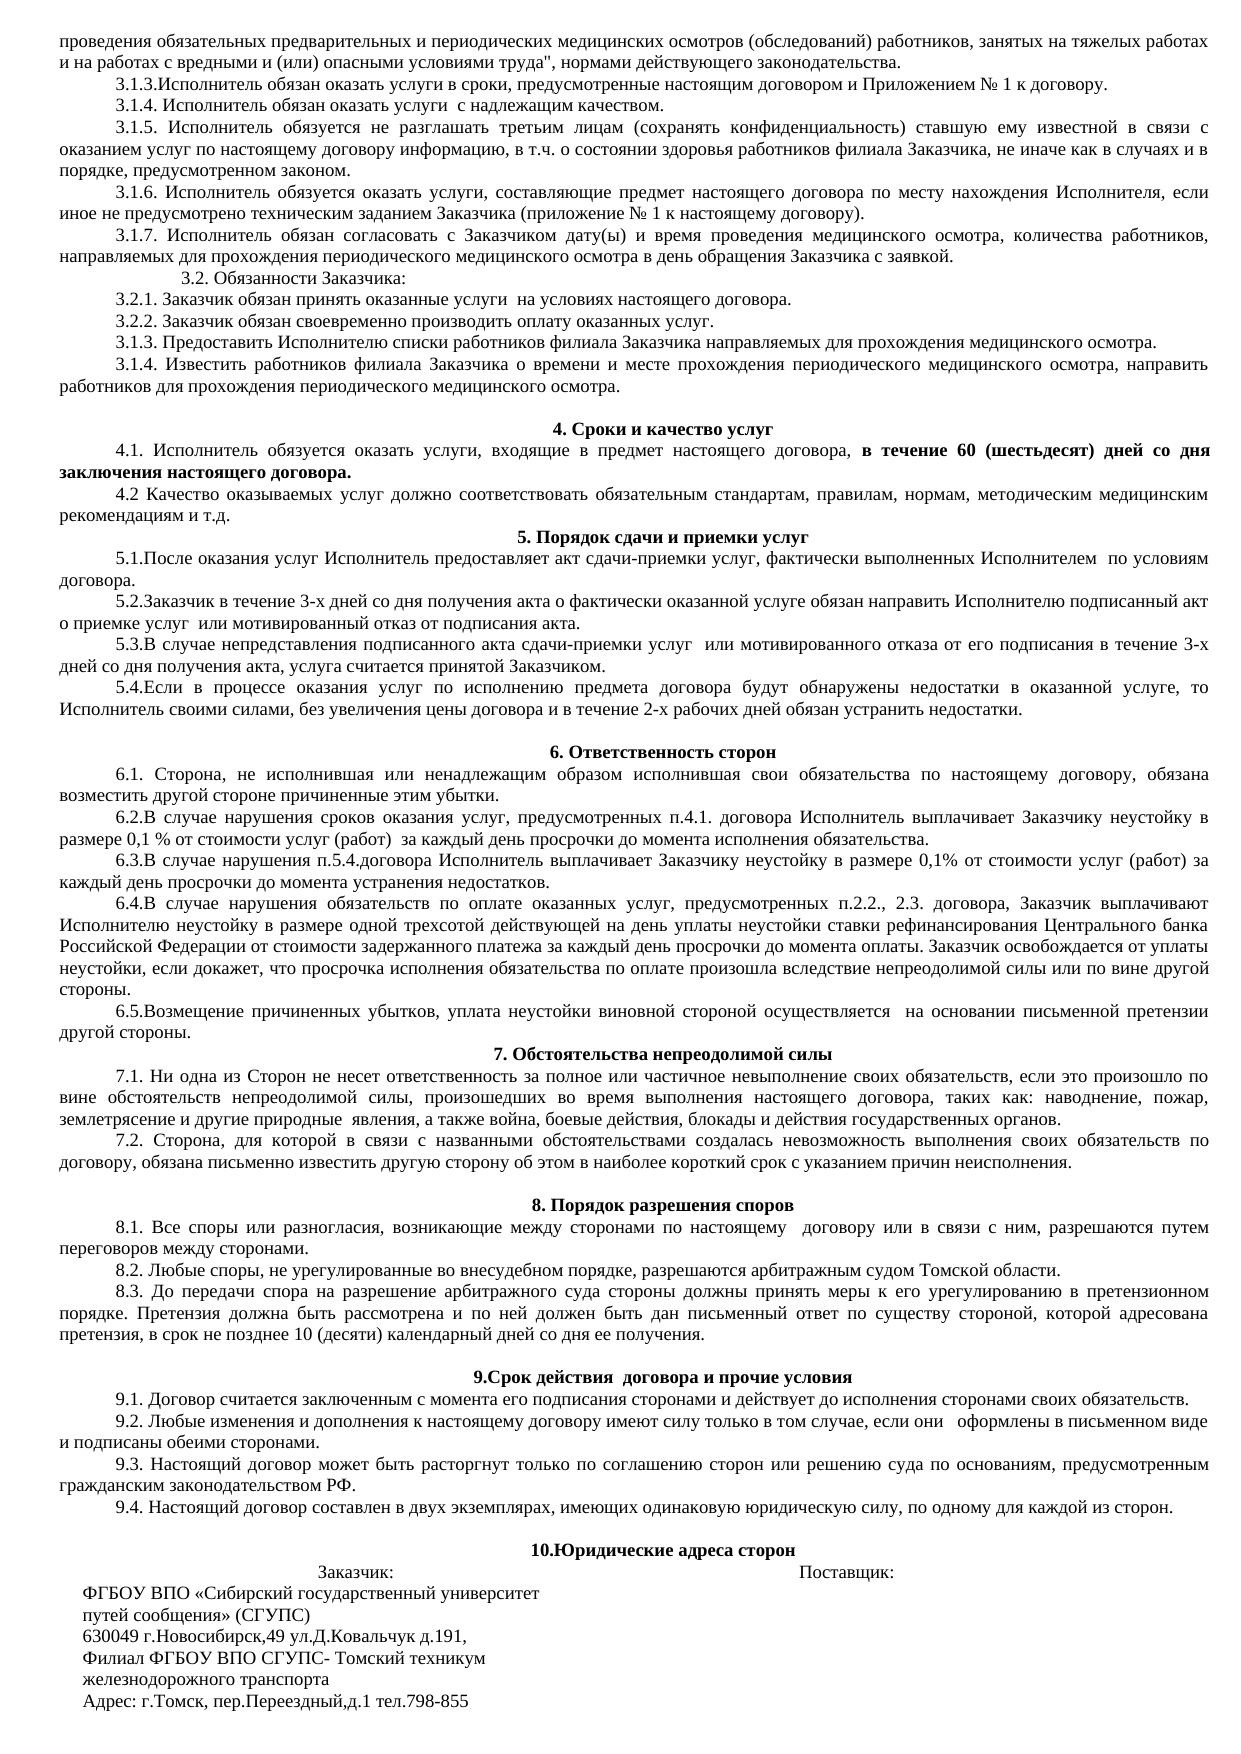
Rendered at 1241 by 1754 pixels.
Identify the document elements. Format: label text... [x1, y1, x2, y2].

text 8. Порядок разрешения споров [59, 1194, 1211, 1216]
text 8.2. Любые споры, не урегулированные во внесудебном порядке, разрешаются арбитражным судом Томской области. [59, 1259, 1211, 1280]
text 10.Юридические адреса сторон [59, 1539, 1211, 1561]
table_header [71, 1561, 584, 1711]
text 6.1. Сторона, не исполнившая или ненадлежащим образом исполнившая свои обязательства по настоящему договору, обязана возместить другой стороне причиненные этим убытки. [59, 763, 1211, 806]
text 5.4.Если в процессе оказания услуг по исполнению предмета договора будут обнаружены недостатки в оказанной услуге, то Исполнитель своими силами, без увеличения цены договора и в течение 2-х рабочих дней обязан устранить недостатки. [59, 676, 1211, 719]
text 3.2. Обязанности Заказчика: [59, 267, 1211, 288]
text 9.4. Настоящий договор составлен в двух экземплярах, имеющих одинаковую юридическую силу, по одному для каждой из сторон. [59, 1496, 1211, 1517]
text 9.Срок действия договора и прочие условия [59, 1366, 1211, 1388]
text 6. Ответственность сторон [59, 741, 1211, 763]
text 4.2 Качество оказываемых услуг должно соответствовать обязательным стандартам, правилам, нормам, методическим медицинским рекомендациям и т.д. [59, 482, 1211, 526]
text 3.2.2. Заказчик обязан своевременно производить оплату оказанных услуг. [59, 310, 1211, 331]
text 6.5.Возмещение причиненных убытков, уплата неустойки виновной стороной осуществляется на основании письменной претензии другой стороны. [59, 1000, 1211, 1043]
table_header Поставщик: [584, 1561, 1053, 1711]
text 3.1.4. Исполнитель обязан оказать услуги с надлежащим качеством. [59, 94, 1211, 116]
text 7.2. Сторона, для которой в связи с названными обстоятельствами создалась невозможность выполнения своих обязательств по договору, обязана письменно известить другую сторону об этом в наиболее короткий срок с указанием причин неисполнения. [59, 1129, 1211, 1172]
text 3.1.4. Известить работников филиала Заказчика о времени и месте прохождения периодического медицинского осмотра, направить работников для прохождения периодического медицинского осмотра. [59, 353, 1211, 396]
text 9.3. Настоящий договор может быть расторгнут только по соглашению сторон или решению суда по основаниям, предусмотренным гражданским законодательством РФ. [59, 1453, 1211, 1496]
text 6.3.В случае нарушения п.5.4.договора Исполнитель выплачивает Заказчику неустойку в размере 0,1% от стоимости услуг (работ) за каждый день просрочки до момента устранения недостатков. [59, 849, 1211, 892]
text 9.1. Договор считается заключенным с момента его подписания сторонами и действует до исполнения сторонами своих обязательств. [59, 1388, 1211, 1409]
text 6.2.В случае нарушения сроков оказания услуг, предусмотренных п.4.1. договора Исполнитель выплачивает Заказчику неустойку в размере 0,1 % от стоимости услуг (работ) за каждый день просрочки до момента исполнения обязательства. [59, 806, 1211, 849]
text 7.1. Ни одна из Сторон не несет ответственность за полное или частичное невыполнение своих обязательств, если это произошло по вине обстоятельств непреодолимой силы, произошедших во время выполнения настоящего договора, таких как: наводнение, пожар, землетрясение и другие природные явления, а также война, боевые действия, блокады и действия государственных органов. [59, 1064, 1211, 1129]
text 8.1. Все споры или разногласия, возникающие между сторонами по настоящему договору или в связи с ним, разрешаются путем переговоров между сторонами. [59, 1216, 1211, 1259]
text 4. Сроки и качество услуг [59, 418, 1211, 439]
text 3.1.5. Исполнитель обязуется не разглашать третьим лицам (сохранять конфиденциальность) ставшую ему известной в связи с оказанием услуг по настоящему договору информацию, в т.ч. о состоянии здоровья работников филиала Заказчика, не иначе как в случаях и в порядке, предусмотренном законом. [59, 116, 1211, 181]
text 7. Обстоятельства непреодолимой силы [59, 1043, 1211, 1064]
text 5. Порядок сдачи и приемки услуг [59, 526, 1211, 547]
text 5.3.В случае непредставления подписанного акта сдачи-приемки услуг или мотивированного отказа от его подписания в течение 3-х дней со дня получения акта, услуга считается принятой Заказчиком. [59, 633, 1211, 676]
text 3.1.3. Предоставить Исполнителю списки работников филиала Заказчика направляемых для прохождения медицинского осмотра. [59, 331, 1211, 353]
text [59, 29, 1211, 73]
text 3.1.7. Исполнитель обязан согласовать с Заказчиком дату(ы) и время проведения медицинского осмотра, количества работников, направляемых для прохождения периодического медицинского осмотра в день обращения Заказчика с заявкой. [59, 224, 1211, 267]
text 4.1. Исполнитель обязуется оказать услуги, входящие в предмет настоящего договора, в течение 60 (шестьдесят) дней со дня заключения настоящего договора. [59, 439, 1211, 482]
text 3.1.3.Исполнитель обязан оказать услуги в сроки, предусмотренные настоящим договором и Приложением № 1 к договору. [59, 73, 1211, 94]
text 8.3. До передачи спора на разрешение арбитражного суда стороны должны принять меры к его урегулированию в претензионном порядке. Претензия должна быть рассмотрена и по ней должен быть дан письменный ответ по существу стороной, которой адресована претензия, в срок не позднее 10 (десяти) календарный дней со дня ее получения. [59, 1280, 1211, 1345]
text 9.2. Любые изменения и дополнения к настоящему договору имеют силу только в том случае, если они оформлены в письменном виде и подписаны обеими сторонами. [59, 1409, 1211, 1453]
text 3.1.6. Исполнитель обязуется оказать услуги, составляющие предмет настоящего договора по месту нахождения Исполнителя, если иное не предусмотрено техническим заданием Заказчика (приложение № 1 к настоящему договору). [59, 181, 1211, 224]
text 6.4.В случае нарушения обязательств по оплате оказанных услуг, предусмотренных п.2.2., 2.3. договора, Заказчик выплачивают Исполнителю неустойку в размере одной трехсотой действующей на день уплаты неустойки ставки рефинансирования Центрального банка Российской Федерации от стоимости задержанного платежа за каждый день просрочки до момента оплаты. Заказчик освобождается от уплаты неустойки, если докажет, что просрочка исполнения обязательства по оплате произошла вследствие непреодолимой силы или по вине другой стороны. [59, 892, 1211, 1000]
text 5.1.После оказания услуг Исполнитель предоставляет акт сдачи-приемки услуг, фактически выполненных Исполнителем по условиям договора. [59, 547, 1211, 590]
text 3.2.1. Заказчик обязан принять оказанные услуги на условиях настоящего договора. [59, 288, 1211, 310]
text 5.2.Заказчик в течение 3-х дней со дня получения акта о фактически оказанной услуге обязан направить Исполнителю подписанный акт о приемке услуг или мотивированный отказ от подписания акта. [59, 590, 1211, 633]
